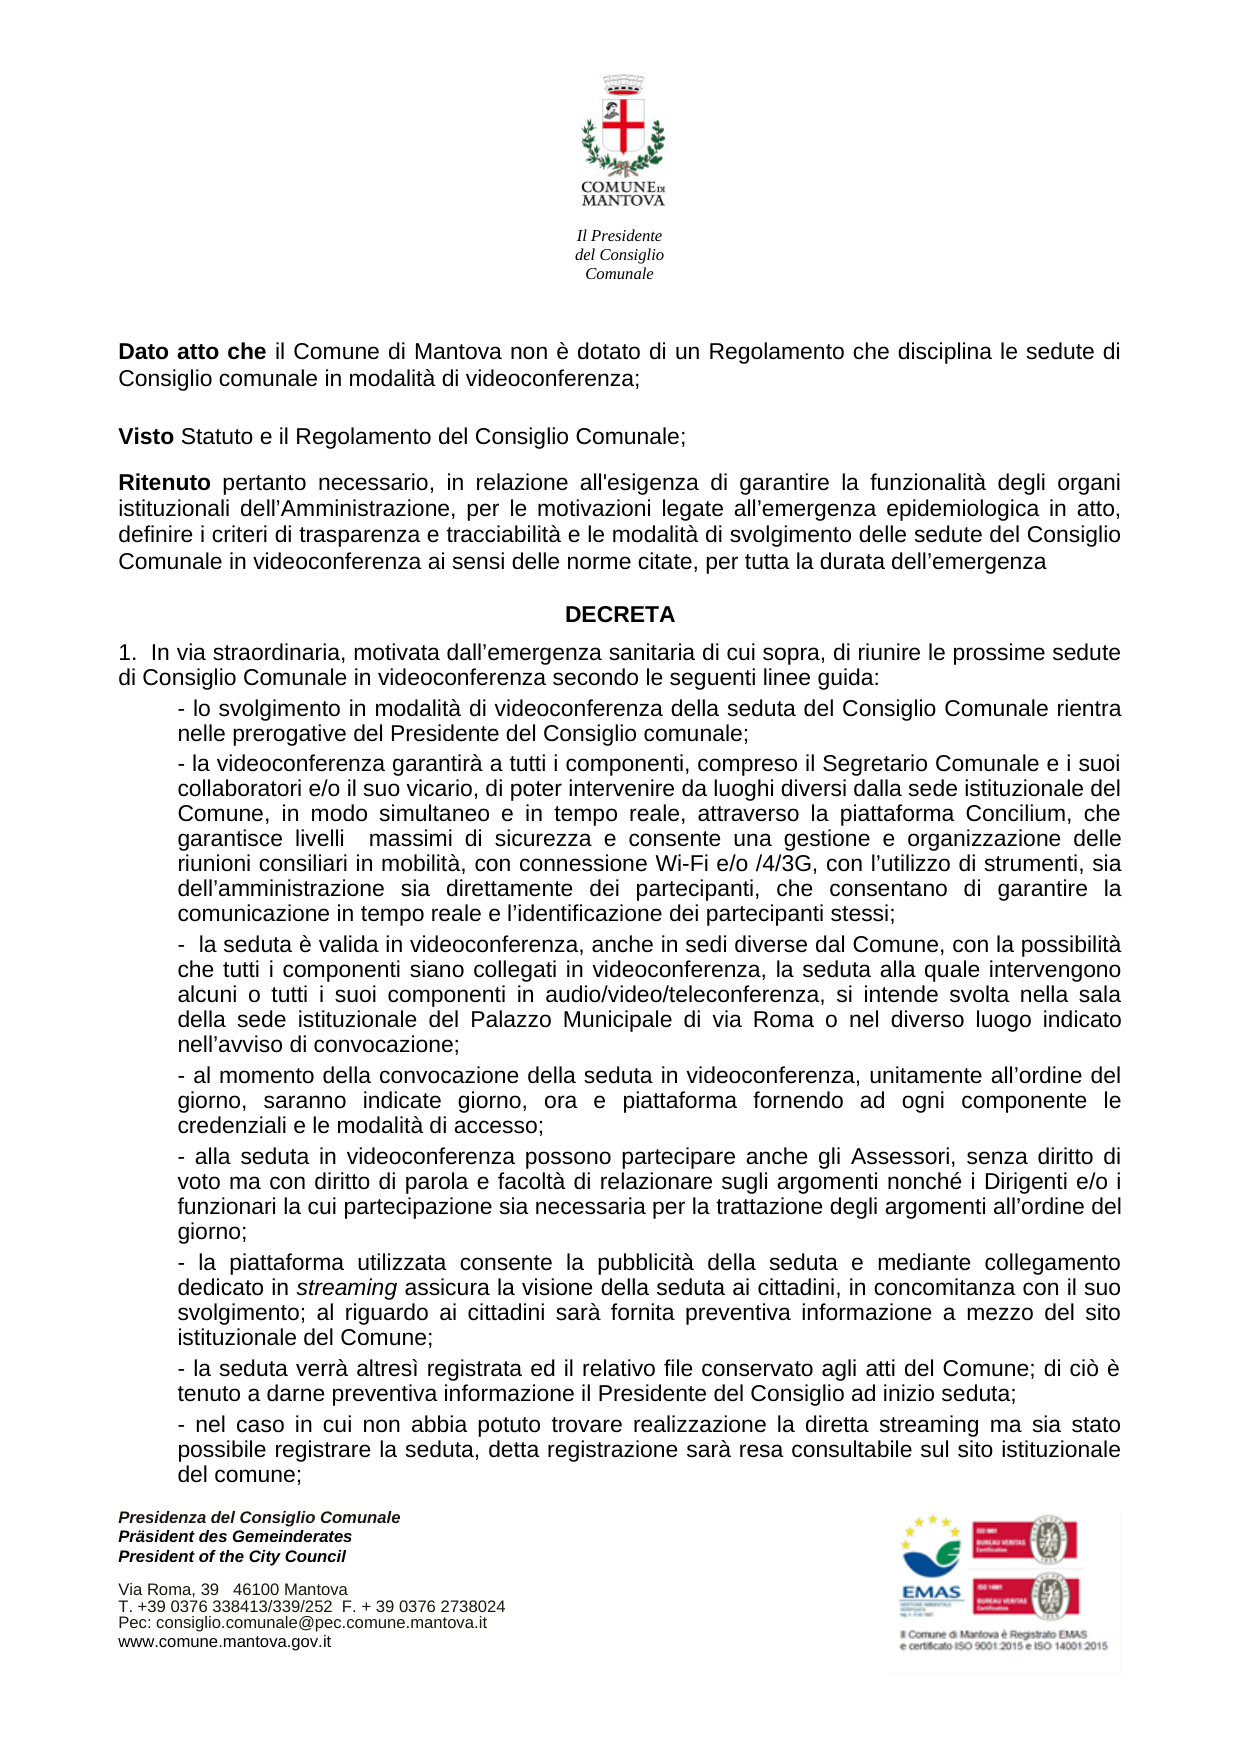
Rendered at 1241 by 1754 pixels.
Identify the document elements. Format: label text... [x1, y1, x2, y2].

text - alla seduta in videoconferenza possono partecipare anche gli Assessori, senza diritto di voto ma con diritto di parola e facoltà di relazionare sugli argomenti nonché i Dirigenti e/o i funzionari la cui partecipazione sia necessaria per la trattazione degli argomenti all’ordine del giorno; [177, 1145, 1122, 1245]
text - la videoconferenza garantirà a tutti i componenti, compreso il Segretario Comunale e i suoi collaboratori e/o il suo vicario, di poter intervenire da luoghi diversi dalla sede istituzionale del Comune, in modo simultaneo e in tempo reale, attraverso la piattaforma Concilium, che garantisce livelli massimi di sicurezza e consente una gestione e organizzazione delle riunioni consiliari in mobilità, con connessione Wi-Fi e/o /4/3G, con l’utilizzo di strumenti, sia dell’amministrazione sia direttamente dei partecipanti, che consentano di garantire la comunicazione in tempo reale e l’identificazione dei partecipanti stessi; [177, 752, 1122, 927]
picture [580, 73, 667, 207]
text - al momento della convocazione della seduta in videoconferenza, unitamente all’ordine del giorno, saranno indicate giorno, ora e piattaforma fornendo ad ogni componente le credenziali e le modalità di accesso; [177, 1064, 1122, 1139]
text - la seduta è valida in videoconferenza, anche in sedi diverse dal Comune, con la possibilità che tutti i componenti siano collegati in videoconferenza, la seduta alla quale intervengono alcuni o tutti i suoi componenti in audio/video/teleconferenza, si intende svolta nella sala della sede istituzionale del Palazzo Municipale di via Roma o nel diverso luogo indicato nell’avviso di convocazione; [177, 933, 1122, 1058]
text Ritenuto pertanto necessario, in relazione all'esigenza di garantire la funzionalità degli organi istituzionali dell’Amministrazione, per le motivazioni legate all’emergenza epidemiologica in atto, definire i criteri di trasparenza e tracciabilità e le modalità di svolgimento delle sedute del Consiglio Comunale in videoconferenza ai sensi delle norme citate, per tutta la durata dell’emergenza [118, 469, 1122, 574]
text Visto Statuto e il Regolamento del Consiglio Comunale; [118, 423, 1122, 450]
picture [886, 1512, 1122, 1672]
text - lo svolgimento in modalità di videoconferenza della seduta del Consiglio Comunale rientra nelle prerogative del Presidente del Consiglio comunale; [177, 696, 1122, 746]
text - la piattaforma utilizzata consente la pubblicità della seduta e mediante collegamento dedicato in streaming assicura la visione della seduta ai cittadini, in concomitanza con il suo svolgimento; al riguardo ai cittadini sarà fornita preventiva informazione a mezzo del sito istituzionale del Comune; [177, 1251, 1122, 1351]
text - la seduta verrà altresì registrata ed il relativo file conservato agli atti del Comune; di ciò è tenuto a darne preventiva informazione il Presidente del Consiglio ad inizio seduta; [177, 1357, 1122, 1407]
text DECRETA [118, 601, 1122, 627]
text 1. In via straordinaria, motivata dall’emergenza sanitaria di cui sopra, di riunire le prossime sedute di Consiglio Comunale in videoconferenza secondo le seguenti linee guida: [118, 640, 1122, 690]
text Dato atto che il Comune di Mantova non è dotato di un Regolamento che disciplina le sedute di Consiglio comunale in modalità di videoconferenza; [118, 338, 1122, 391]
text - nel caso in cui non abbia potuto trovare realizzazione la diretta streaming ma sia stato possibile registrare la seduta, detta registrazione sarà resa consultabile sul sito istituzionale del comune; [177, 1412, 1122, 1487]
